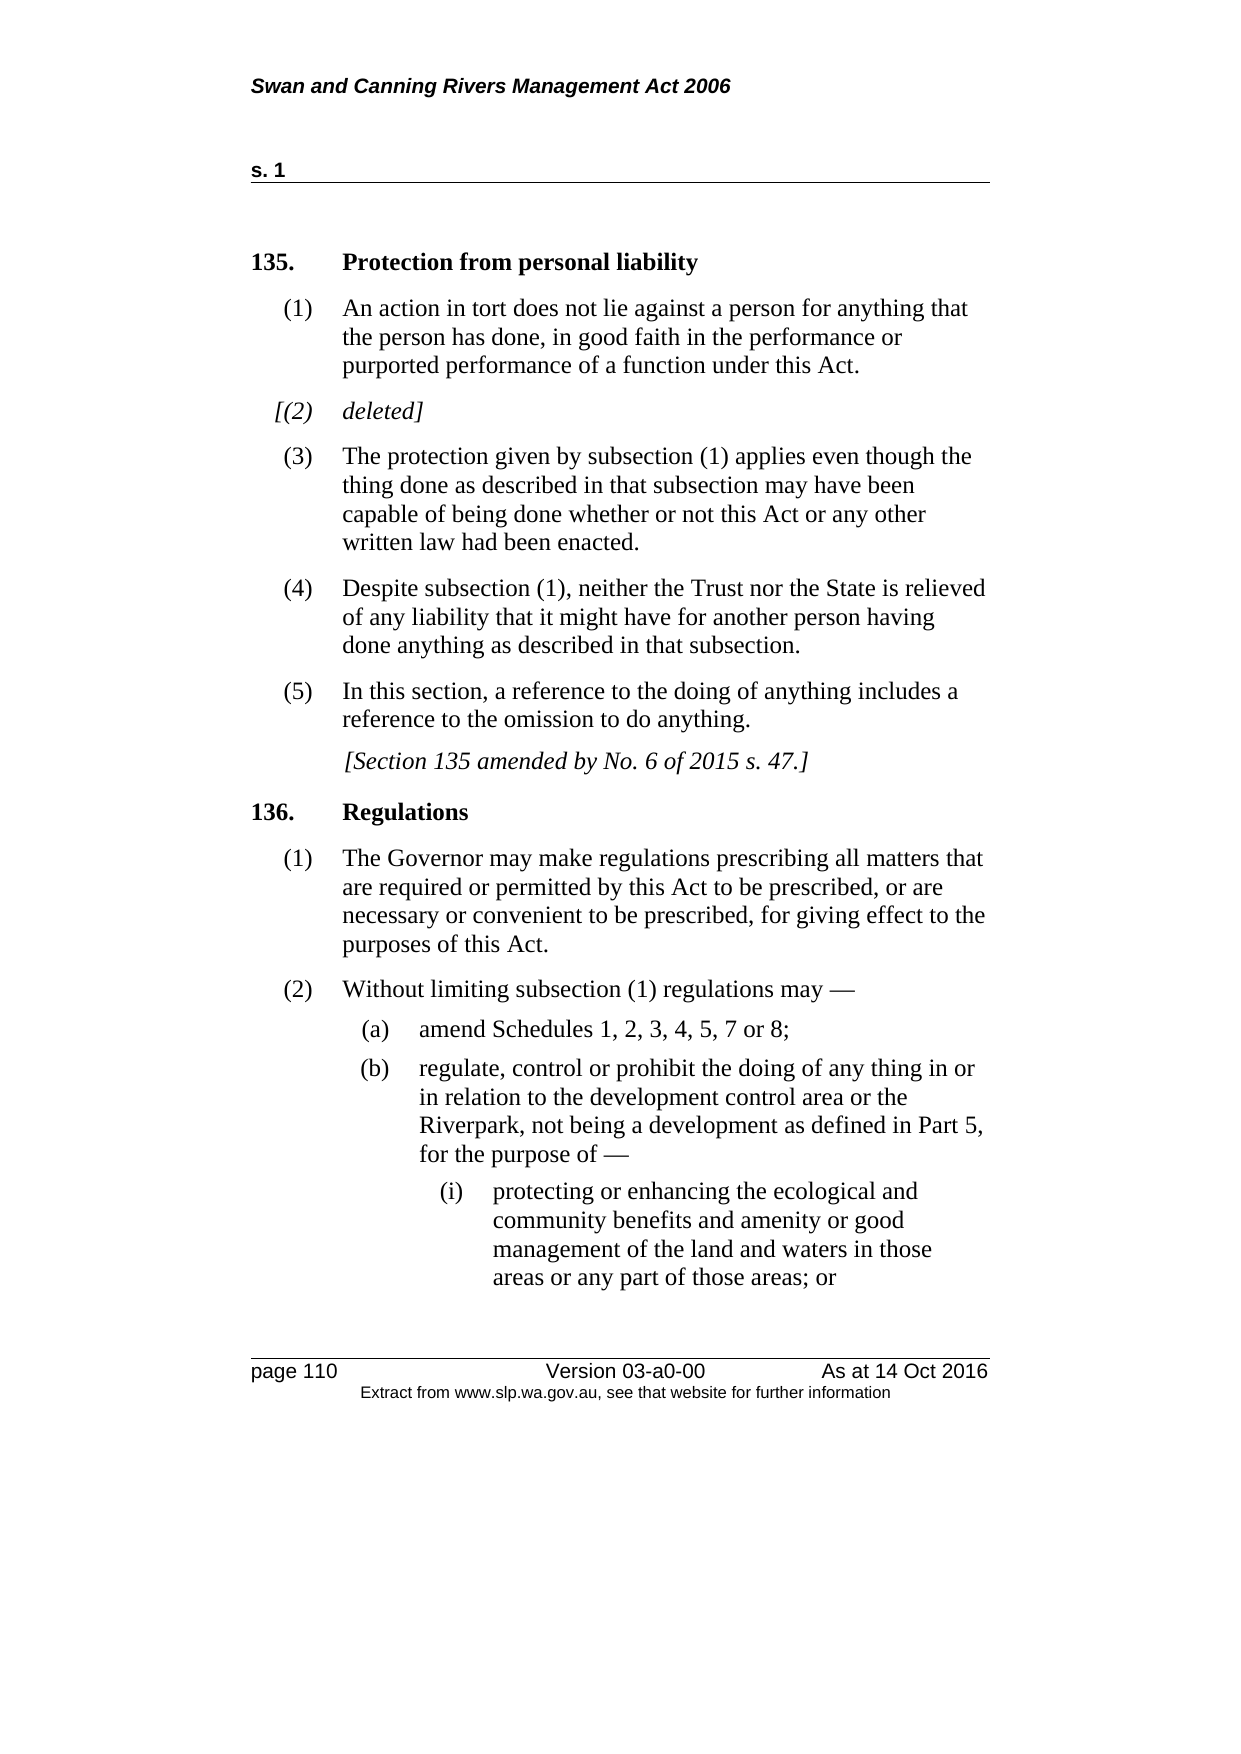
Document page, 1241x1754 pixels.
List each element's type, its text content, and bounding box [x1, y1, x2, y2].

text (5) In this section, a reference to the doing of anything includes a reference to the omission to do anything. [251, 676, 990, 733]
text [Section 135 amended by No. 6 of 2015 s. 47.] [251, 746, 990, 774]
text (i) protecting or enhancing the ecological and community benefits and amenity or good management of the land and waters in those areas or any part of those areas; or [251, 1176, 990, 1291]
text (1) An action in tort does not lie against a person for anything that the person has done, in good faith in the performance or purported performance of a function under this Act. [251, 293, 990, 379]
text [(2) deleted] [251, 396, 990, 424]
subtitle 135. Protection from personal liability [251, 247, 990, 276]
text (b) regulate, control or prohibit the doing of any thing in or in relation to the development control area or the Riverpark, not being a development as defined in Part 5, for the purpose of — [251, 1053, 990, 1168]
subtitle 136. Regulations [251, 797, 990, 826]
text (2) Without limiting subsection (1) regulations may — [251, 974, 990, 1003]
text (3) The protection given by subsection (1) applies even though the thing done as described in that subsection may have been capable of being done whether or not this Act or any other written law had been enacted. [251, 441, 990, 556]
text (4) Despite subsection (1), neither the Trust nor the State is relieved of any liability that it might have for another person having done anything as described in that subsection. [251, 573, 990, 659]
text (a) amend Schedules 1, 2, 3, 4, 5, 7 or 8; [251, 1014, 990, 1042]
text (1) The Governor may make regulations prescribing all matters that are required or permitted by this Act to be prescribed, or are necessary or convenient to be prescribed, for giving effect to the purposes of this Act. [251, 843, 990, 958]
